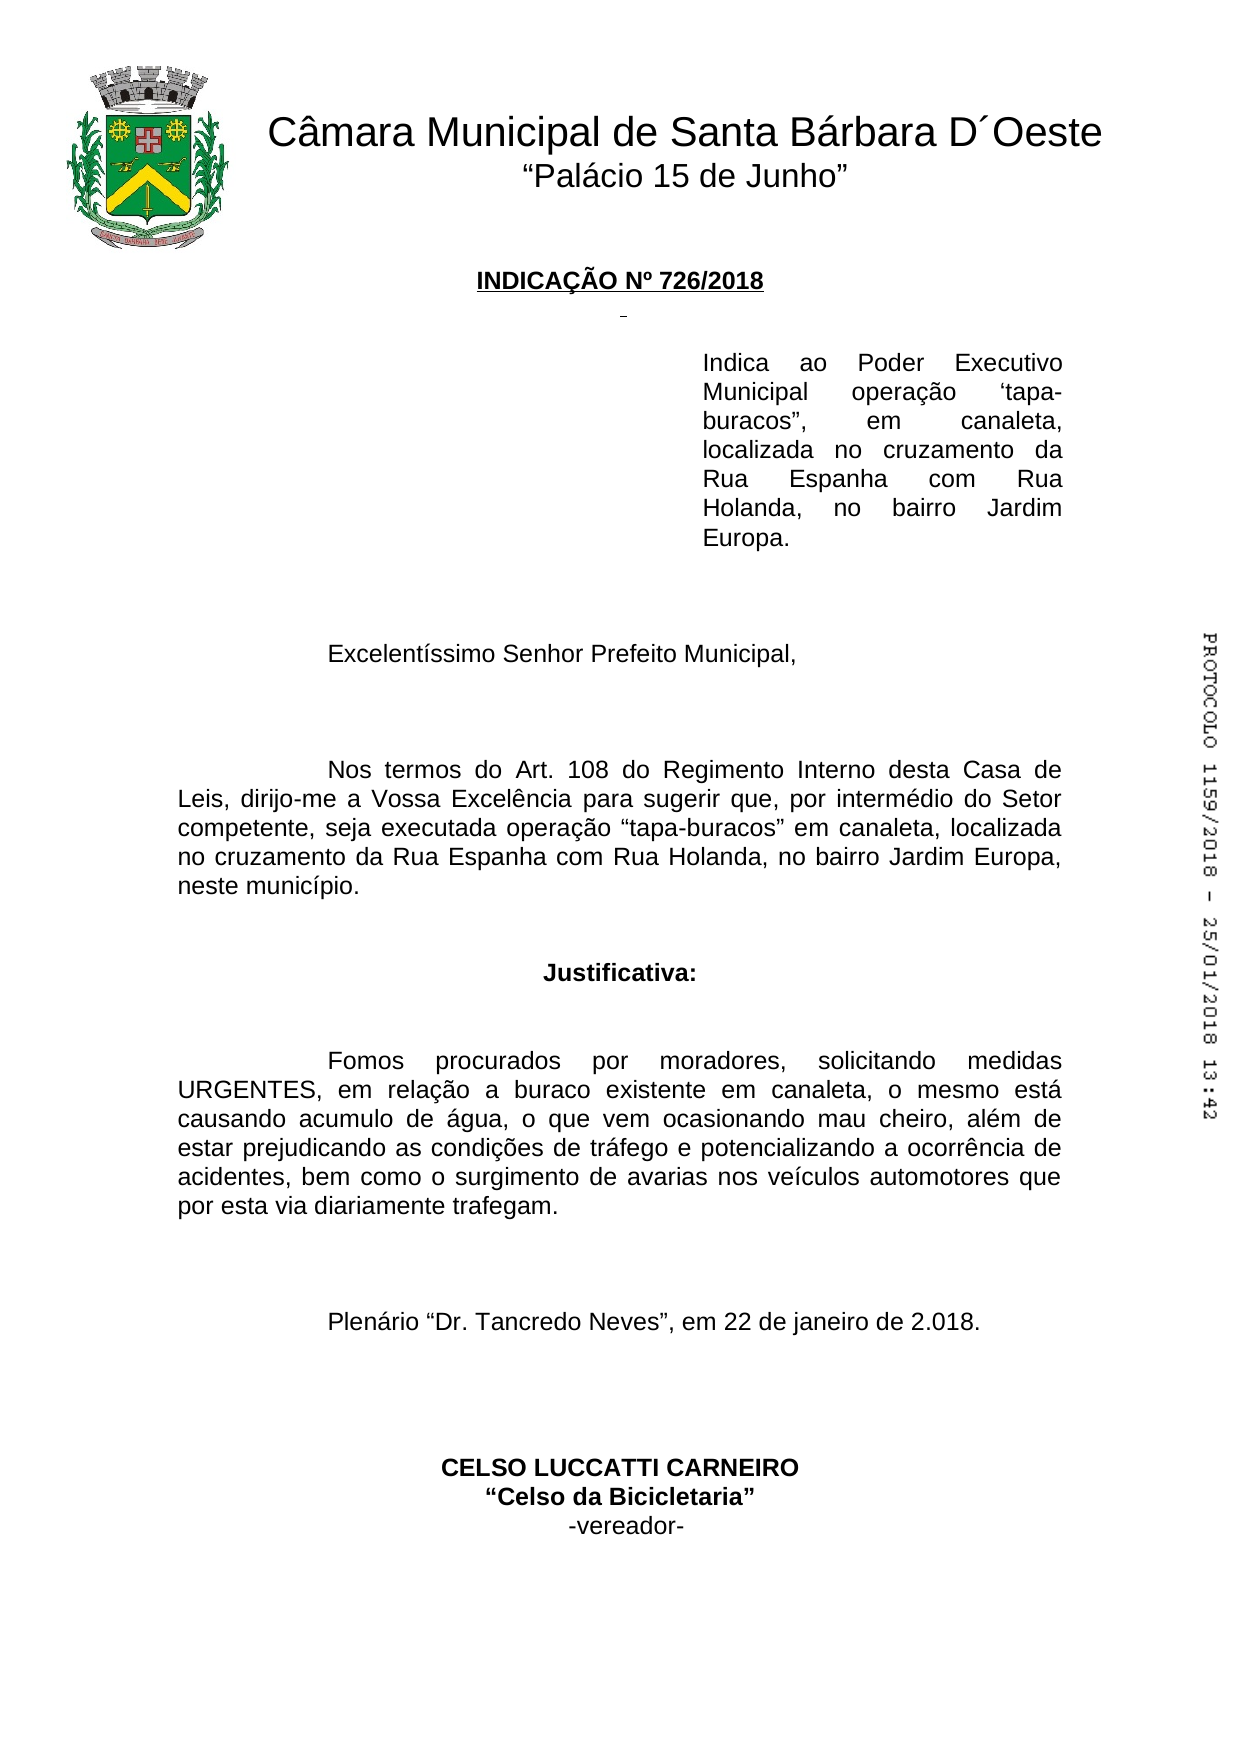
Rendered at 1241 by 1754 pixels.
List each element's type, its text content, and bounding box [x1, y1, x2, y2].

text Indica ao Poder Executivo Municipal operação ‘tapa-buracos”, em canaleta, localizada no cruzamento da Rua Espanha com Rua Holanda, no bairro Jardim Europa. [702, 348, 1063, 551]
text -vereador- [177, 1511, 1063, 1539]
picture [66, 66, 236, 256]
text CELSO LUCCATTI CARNEIRO [177, 1452, 1063, 1481]
title INDICAÇÃO Nº 726/2018 [177, 266, 1063, 295]
text Justificativa: [177, 958, 1063, 987]
text Excelentíssimo Senhor Prefeito Municipal, [177, 639, 1063, 668]
text Plenário “Dr. Tancredo Neves”, em 22 de janeiro de 2.018. [177, 1307, 1063, 1336]
text “Celso da Bicicletaria” [177, 1481, 1063, 1511]
text Fomos procurados por moradores, solicitando medidas URGENTES, em relação a buraco existente em canaleta, o mesmo está causando acumulo de água, o que vem ocasionando mau cheiro, além de estar prejudicando as condições de tráfego e potencializando a ocorrência de acidentes, bem como o surgimento de avarias nos veículos automotores que por esta via diariamente trafegam. [177, 1046, 1063, 1220]
text Nos termos do Art. 108 do Regimento Interno desta Casa de Leis, dirijo-me a Vossa Excelência para sugerir que, por intermédio do Setor competente, seja executada operação “tapa-buracos” em canaleta, localizada no cruzamento da Rua Espanha com Rua Holanda, no bairro Jardim Europa, neste município. [177, 755, 1063, 900]
picture [1177, 629, 1241, 1125]
